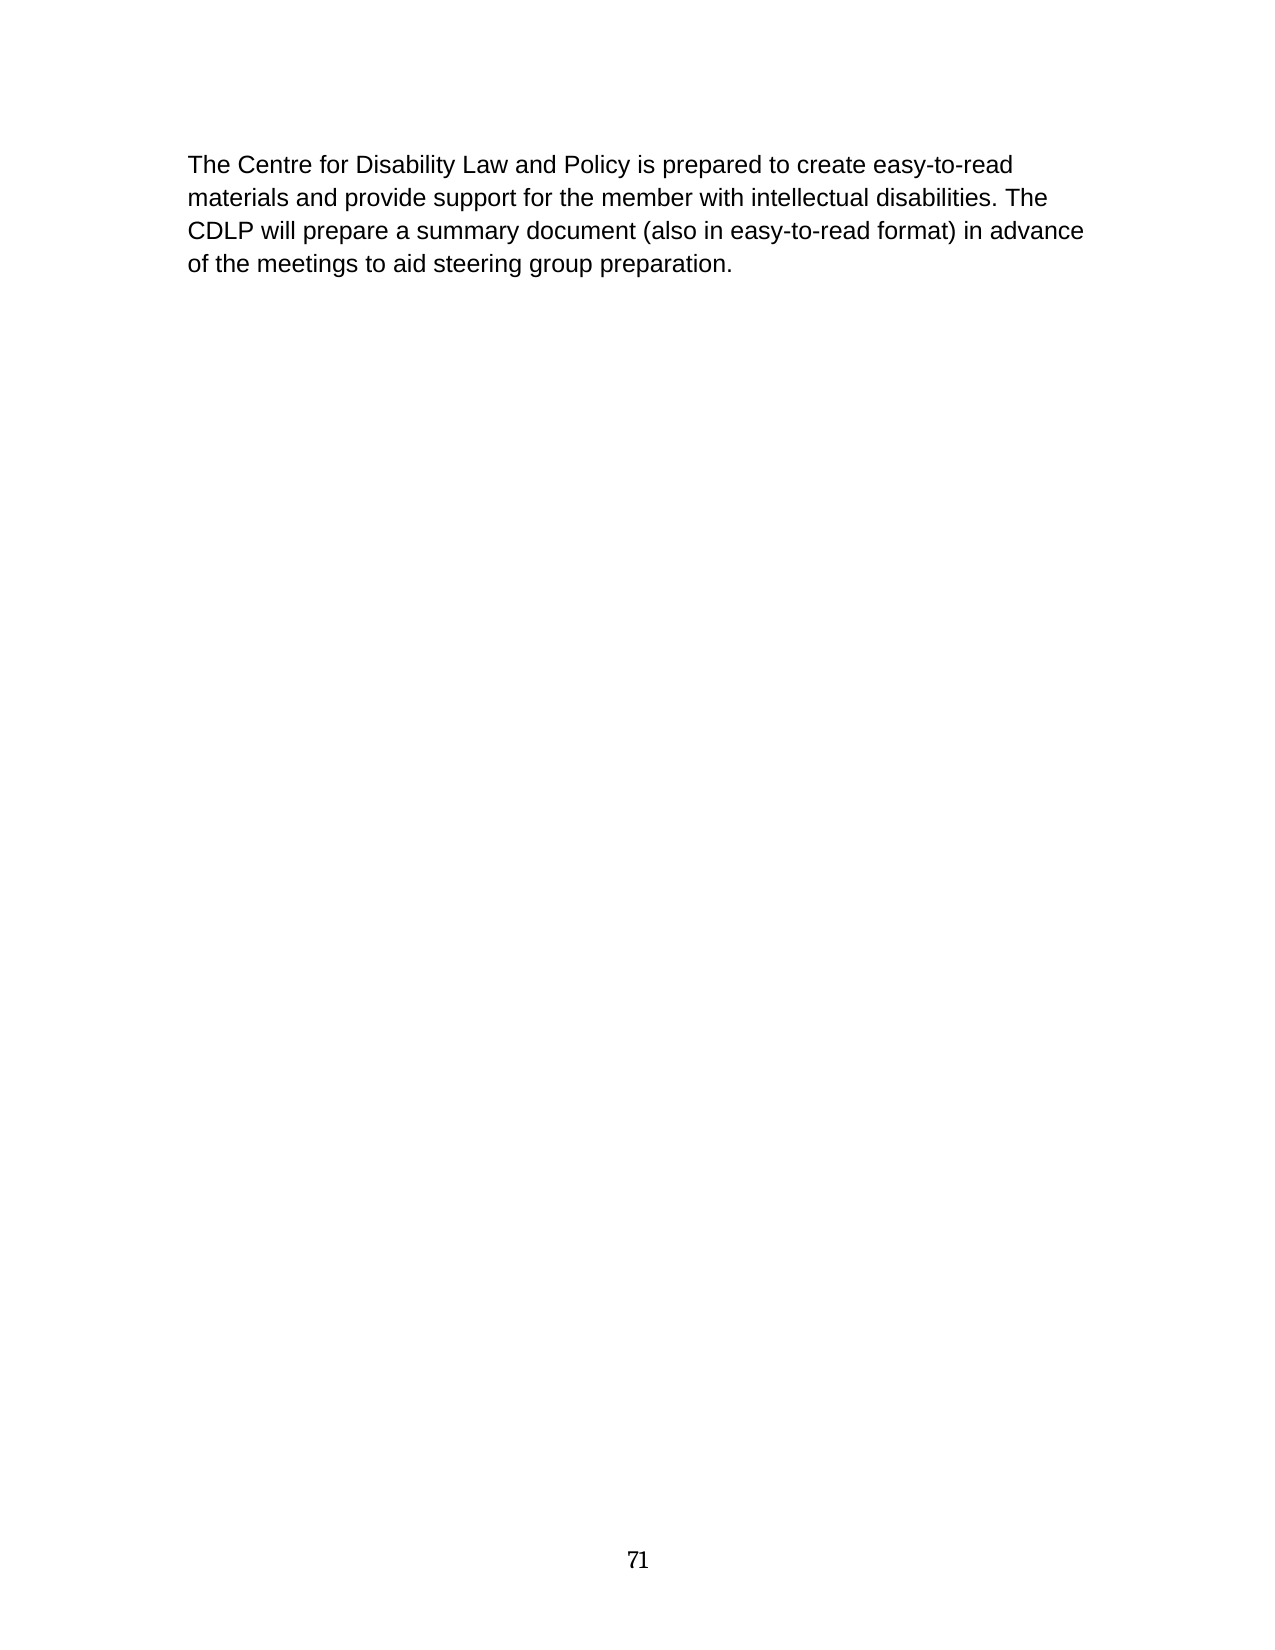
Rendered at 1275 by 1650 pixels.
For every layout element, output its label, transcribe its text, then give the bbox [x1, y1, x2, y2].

text The Centre for Disability Law and Policy is prepared to create easy-to-read materials and provide support for the member with intellectual disabilities. The CDLP will prepare a summary document (also in easy-to-read format) in advance of the meetings to aid steering group preparation. [187, 150, 1087, 278]
